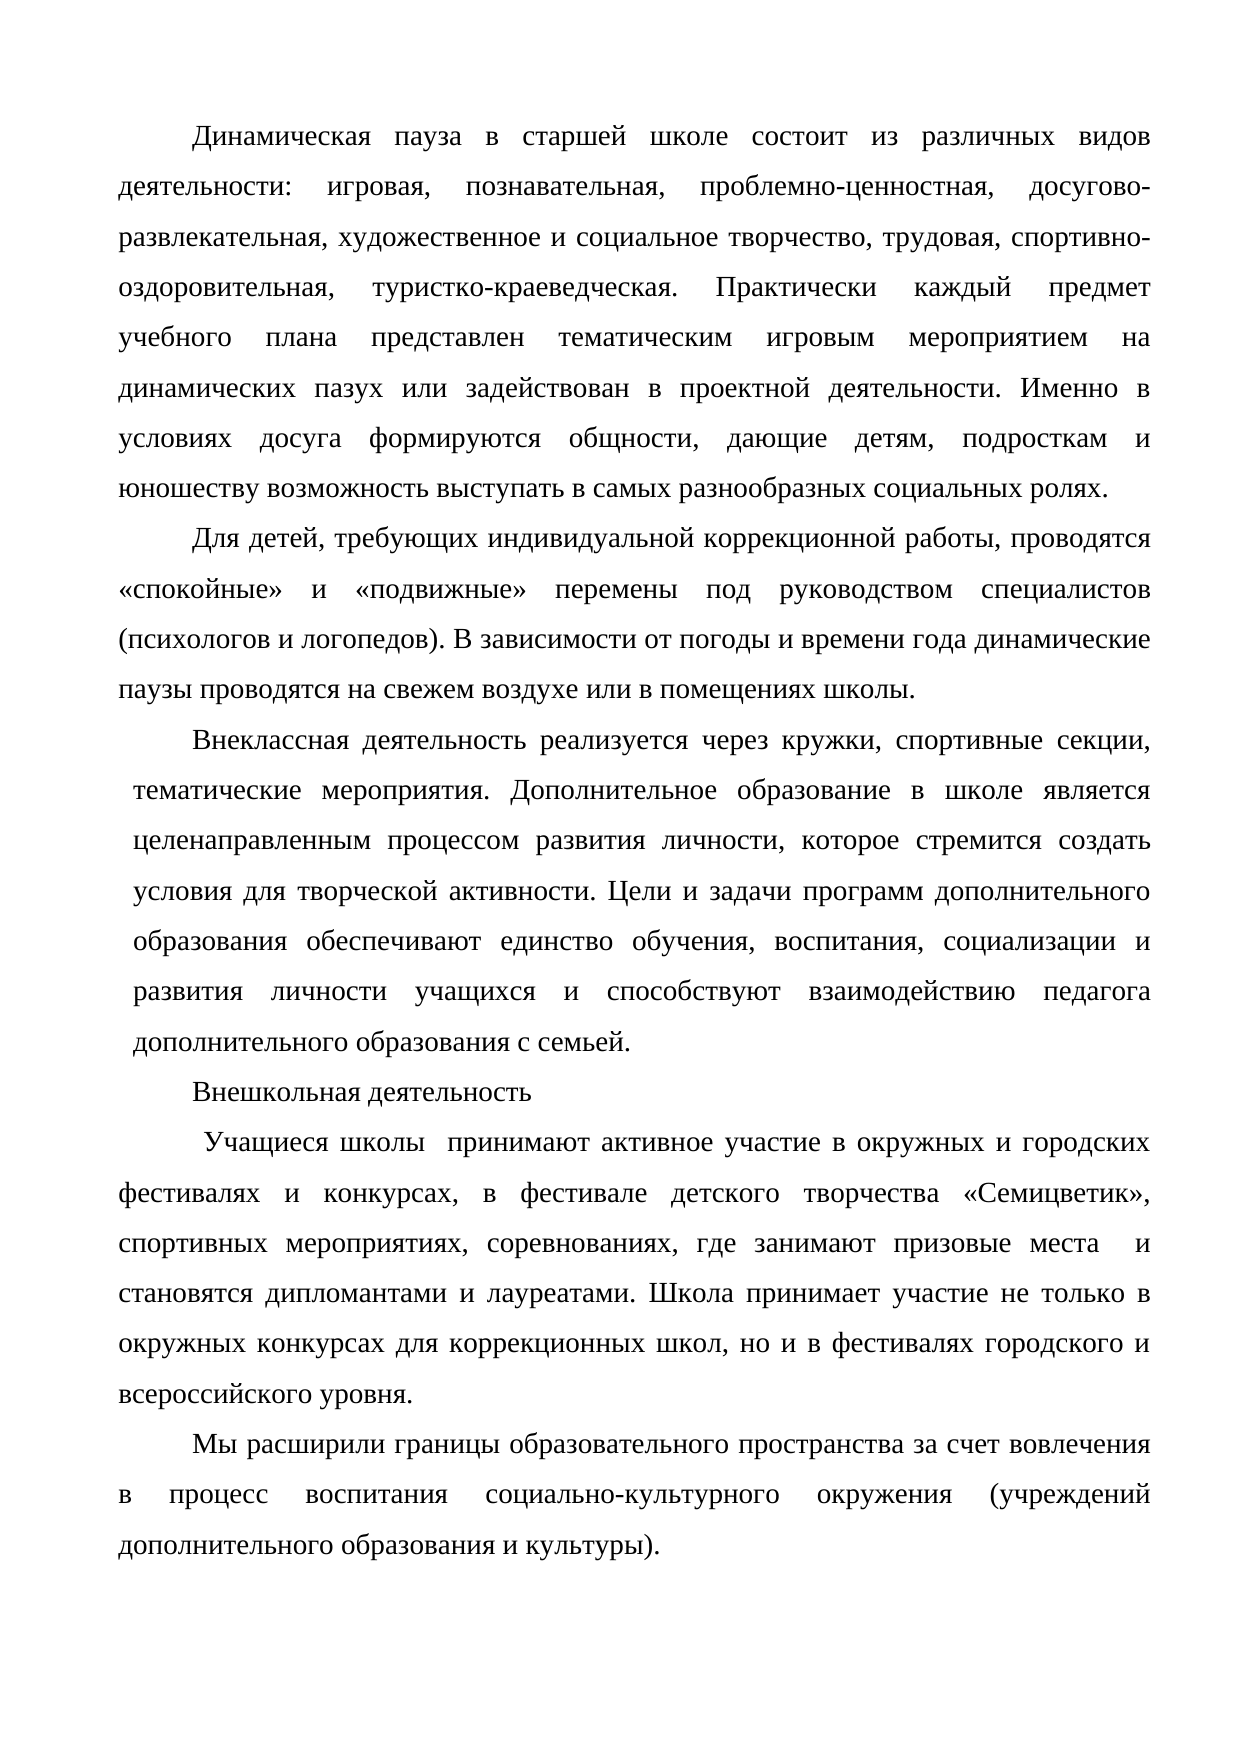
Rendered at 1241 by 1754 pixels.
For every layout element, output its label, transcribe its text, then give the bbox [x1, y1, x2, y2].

text Для детей, требующих индивидуальной коррекционной работы, проводятся «спокойные» и «подвижные» перемены под руководством специалистов (психологов и логопедов). В зависимости от погоды и времени года динамические паузы проводятся на свежем воздухе или в помещениях школы. [118, 521, 1152, 705]
text Динамическая пауза в старшей школе состоит из различных видов деятельности: игровая, познавательная, проблемно-ценностная, досугово-развлекательная, художественное и социальное творчество, трудовая, спортивно-оздоровительная, туристко-краеведческая. Практически каждый предмет учебного плана представлен тематическим игровым мероприятием на динамических пазух или задействован в проектной деятельности. Именно в условиях досуга формируются общности, дающие детям, подросткам и юношеству возможность выступать в самых разнообразных социальных ролях. [118, 118, 1152, 504]
text Внешкольная деятельность [118, 1074, 1152, 1108]
text Мы расширили границы образовательного пространства за счет вовлечения в процесс воспитания социально-культурного окружения (учреждений дополнительного образования и культуры). [118, 1426, 1152, 1560]
text Учащиеся школы принимают активное участие в окружных и городских фестивалях и конкурсах, в фестивале детского творчества «Семицветик», спортивных мероприятиях, соревнованиях, где занимают призовые места и становятся дипломантами и лауреатами. Школа принимает участие не только в окружных конкурсах для коррекционных школ, но и в фестивалях городского и всероссийского уровня. [118, 1124, 1152, 1409]
text Внеклассная деятельность реализуется через кружки, спортивные секции, тематические мероприятия. Дополнительное образование в школе является целенаправленным процессом развития личности, которое стремится создать условия для творческой активности. Цели и задачи программ дополнительного образования обеспечивают единство обучения, воспитания, социализации и развития личности учащихся и способствуют взаимодействию педагога дополнительного образования с семьей. [133, 722, 1152, 1057]
